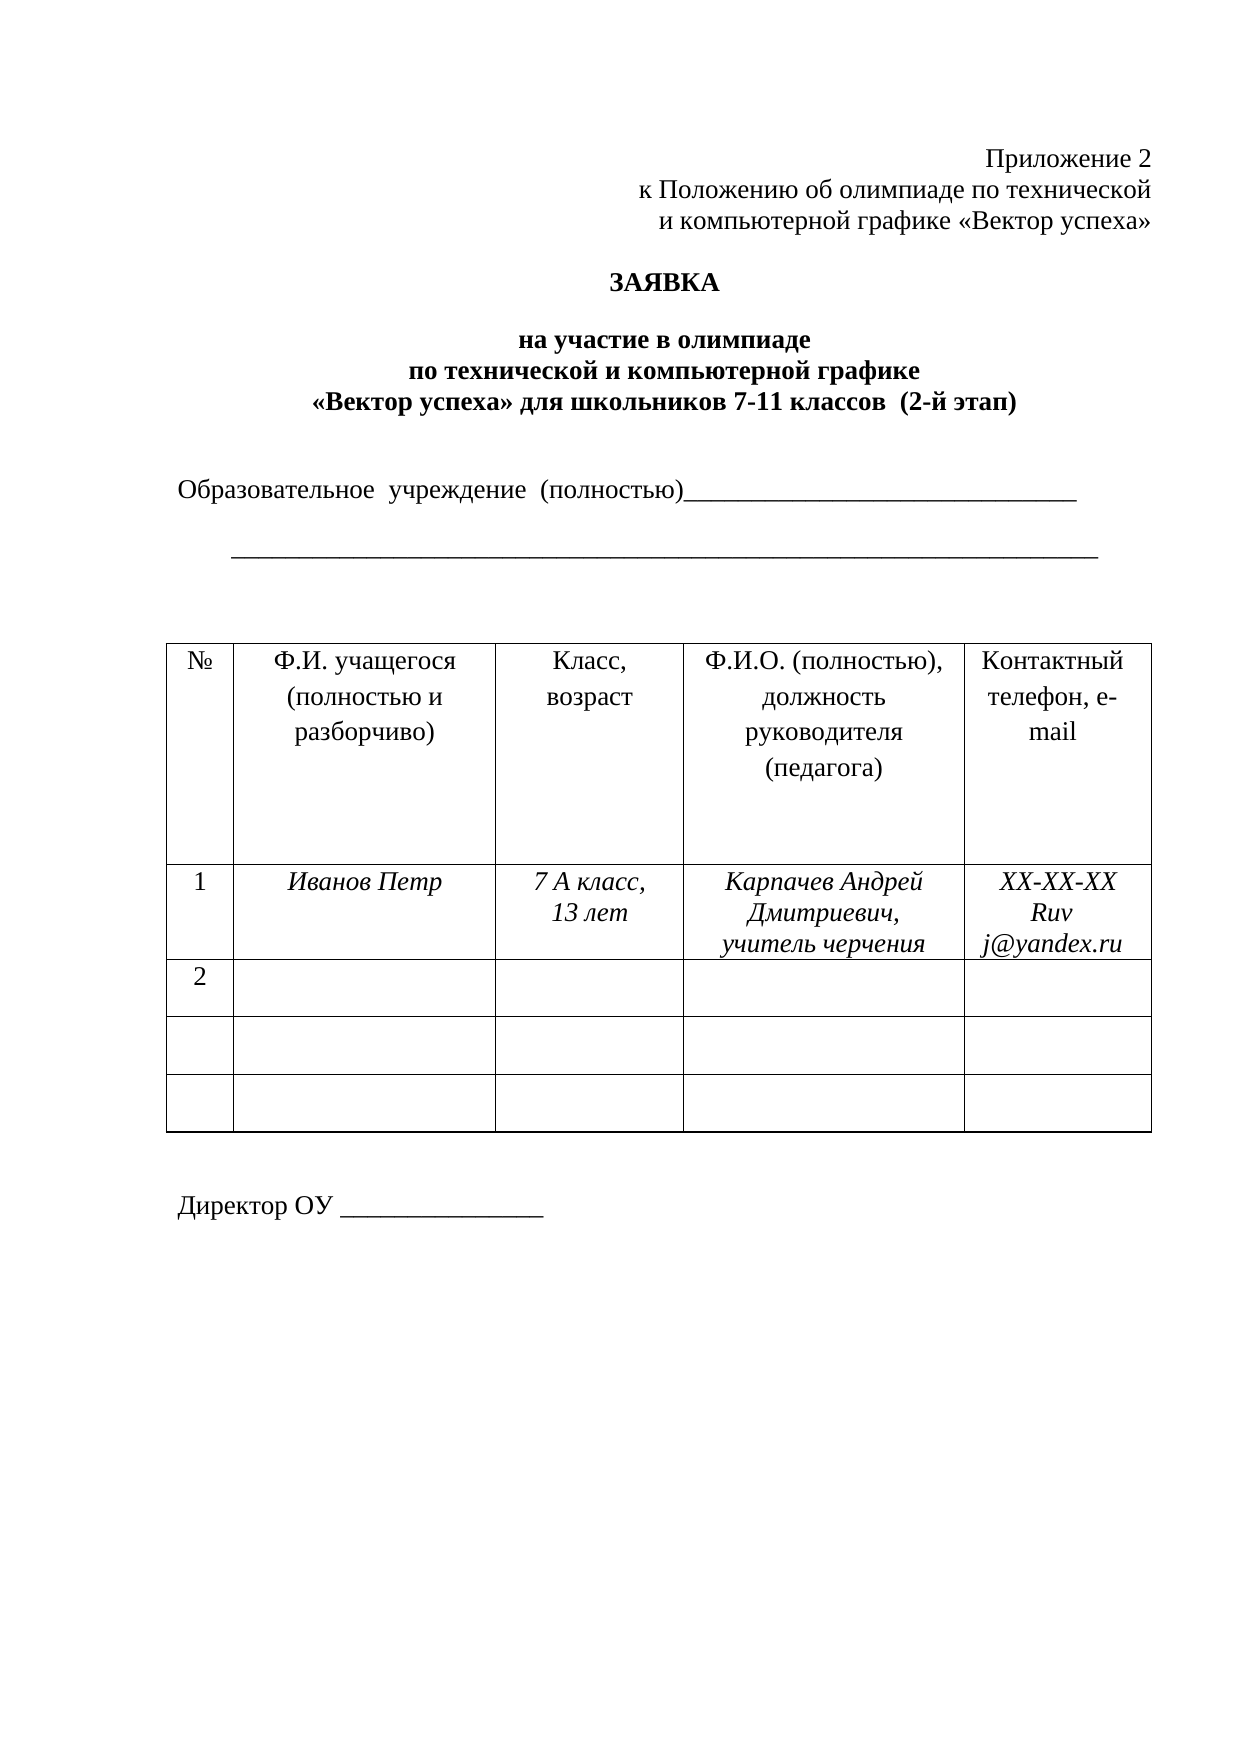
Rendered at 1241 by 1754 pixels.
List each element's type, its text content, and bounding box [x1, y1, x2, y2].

text ________________________________________________________________ [177, 530, 1152, 561]
text по технической и компьютерной графике [177, 354, 1152, 385]
table_cell [496, 1075, 683, 1131]
table_cell [234, 960, 495, 1016]
table_header Ф.И. учащегося (полностью и разборчиво) [234, 644, 495, 864]
table_cell [965, 960, 1151, 1016]
table_cell [684, 1075, 964, 1131]
text «Вектор успеха» для школьников 7-11 классов (2-й этап) [177, 385, 1152, 417]
text Образовательное учреждение (полностью)_____________________________ [177, 473, 1152, 504]
text Директор ОУ _______________ [177, 1189, 934, 1220]
table_cell [965, 1017, 1151, 1074]
text ЗАЯВКА [177, 267, 1152, 298]
table_cell [684, 1017, 964, 1074]
table_cell Иванов Петр [234, 865, 495, 959]
table_cell [234, 1075, 495, 1131]
table_cell 2 [167, 960, 233, 1016]
table_header Контактный телефон, e-mail [965, 644, 1151, 864]
table_header Класс, возраст [496, 644, 683, 864]
text на участие в олимпиаде [177, 323, 1152, 354]
table_header № [167, 644, 233, 864]
table_cell [167, 1017, 233, 1074]
table_cell [965, 1075, 1151, 1131]
table_header Ф.И.О. (полностью), должность руководителя (педагога) [684, 644, 964, 864]
text Приложение 2 [177, 142, 1152, 173]
table_cell 1 [167, 865, 233, 959]
table_cell [684, 960, 964, 1016]
table_cell Карпачев Андрей Дмитриевич, учитель черчения [684, 865, 964, 959]
table_cell 7 А класс, 13 лет [496, 865, 683, 959]
text к Положению об олимпиаде по технической [177, 173, 1152, 204]
text и компьютерной графике «Вектор успеха» [177, 204, 1152, 235]
table_cell [167, 1075, 233, 1131]
table_cell [234, 1017, 495, 1074]
table_cell [496, 960, 683, 1016]
table_cell ХХ-ХХ-ХХ Ruvj@yandex.ru [965, 865, 1151, 959]
table_cell [496, 1017, 683, 1074]
